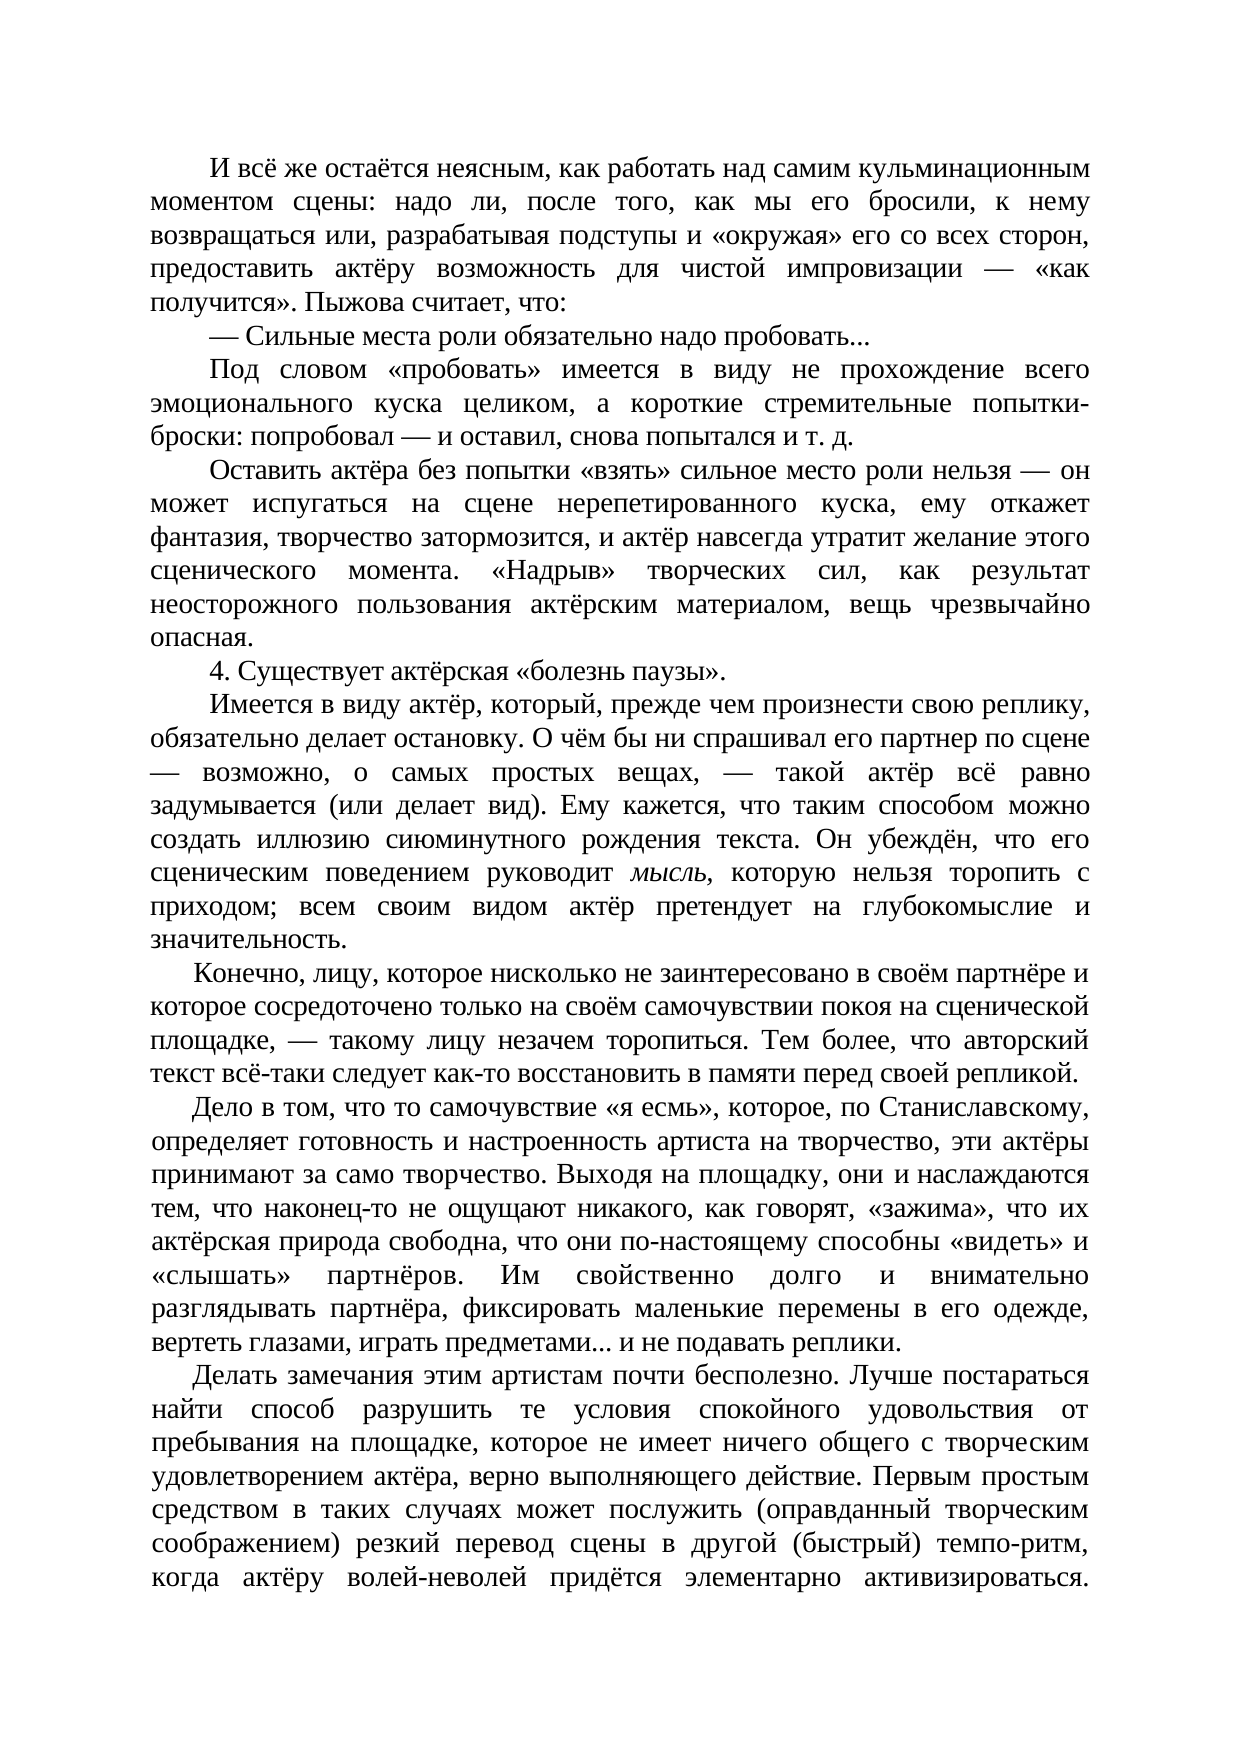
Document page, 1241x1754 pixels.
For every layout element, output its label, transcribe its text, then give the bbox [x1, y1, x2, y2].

text 4. Существует актёрская «болезнь паузы». [150, 653, 1090, 687]
text Под словом «пробовать» имеется в виду не прохождение всего эмоционального куска целиком, а короткие стремительные попытки-броски: попробовал — и оставил, снова попытался и т. д. [150, 351, 1090, 452]
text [151, 1357, 1089, 1592]
text Конечно, лицу, которое нисколько не заинтересовано в своём партнёре и которое сосредоточено только на своём самочувствии покоя на сценической площадке, — такому лицу незачем торопиться. Тем более, что авторский текст всё-таки следует как-то восстановить в памяти перед своей репликой. [150, 955, 1089, 1089]
text Имеется в виду актёр, который, прежде чем произнести свою реплику, обязательно делает остановку. О чём бы ни спрашивал его партнер по сцене — возможно, о самых простых вещах, — такой актёр всё равно задумывается (или делает вид). Ему кажется, что таким способом можно создать иллюзию сиюминутного рождения текста. Он убеждён, что его сценическим поведением руководит мысль, которую нельзя торопить с приходом; всем своим видом актёр претендует на глубокомыслие и значительность. [150, 687, 1090, 955]
text — Сильные места роли обязательно надо пробовать... [150, 318, 1090, 351]
text Дело в том, что то самочувствие «я есмь», которое, по Станиславскому, определяет готовность и настроенность артиста на творчество, эти актёры принимают за само творчество. Выходя на площадку, они и наслаждаются тем, что наконец-то не ощущают никакого, как говорят, «зажима», что их актёрская природа свободна, что они по-настоящему способны «видеть» и «слышать» партнёров. Им свойственно долго и внимательно разглядывать партнёра, фиксировать маленькие перемены в его одежде, вертеть глазами, играть предметами... и не подавать реплики. [151, 1089, 1089, 1357]
text И всё же остаётся неясным, как работать над самим кульминационным моментом сцены: надо ли, после того, как мы его бросили, к нему возвращаться или, разрабатывая подступы и «окружая» его со всех сторон, предоставить актёру возможность для чистой импровизации — «как получится». Пыжова считает, что: [150, 150, 1090, 318]
text Оставить актёра без попытки «взять» сильное место роли нельзя — он может испугаться на сцене нерепетированного куска, ему откажет фантазия, творчество затормозится, и актёр навсегда утратит желание этого сценического момента. «Надрыв» творческих сил, как результат неосторожного пользования актёрским материалом, вещь чрезвычайно опасная. [150, 452, 1090, 653]
